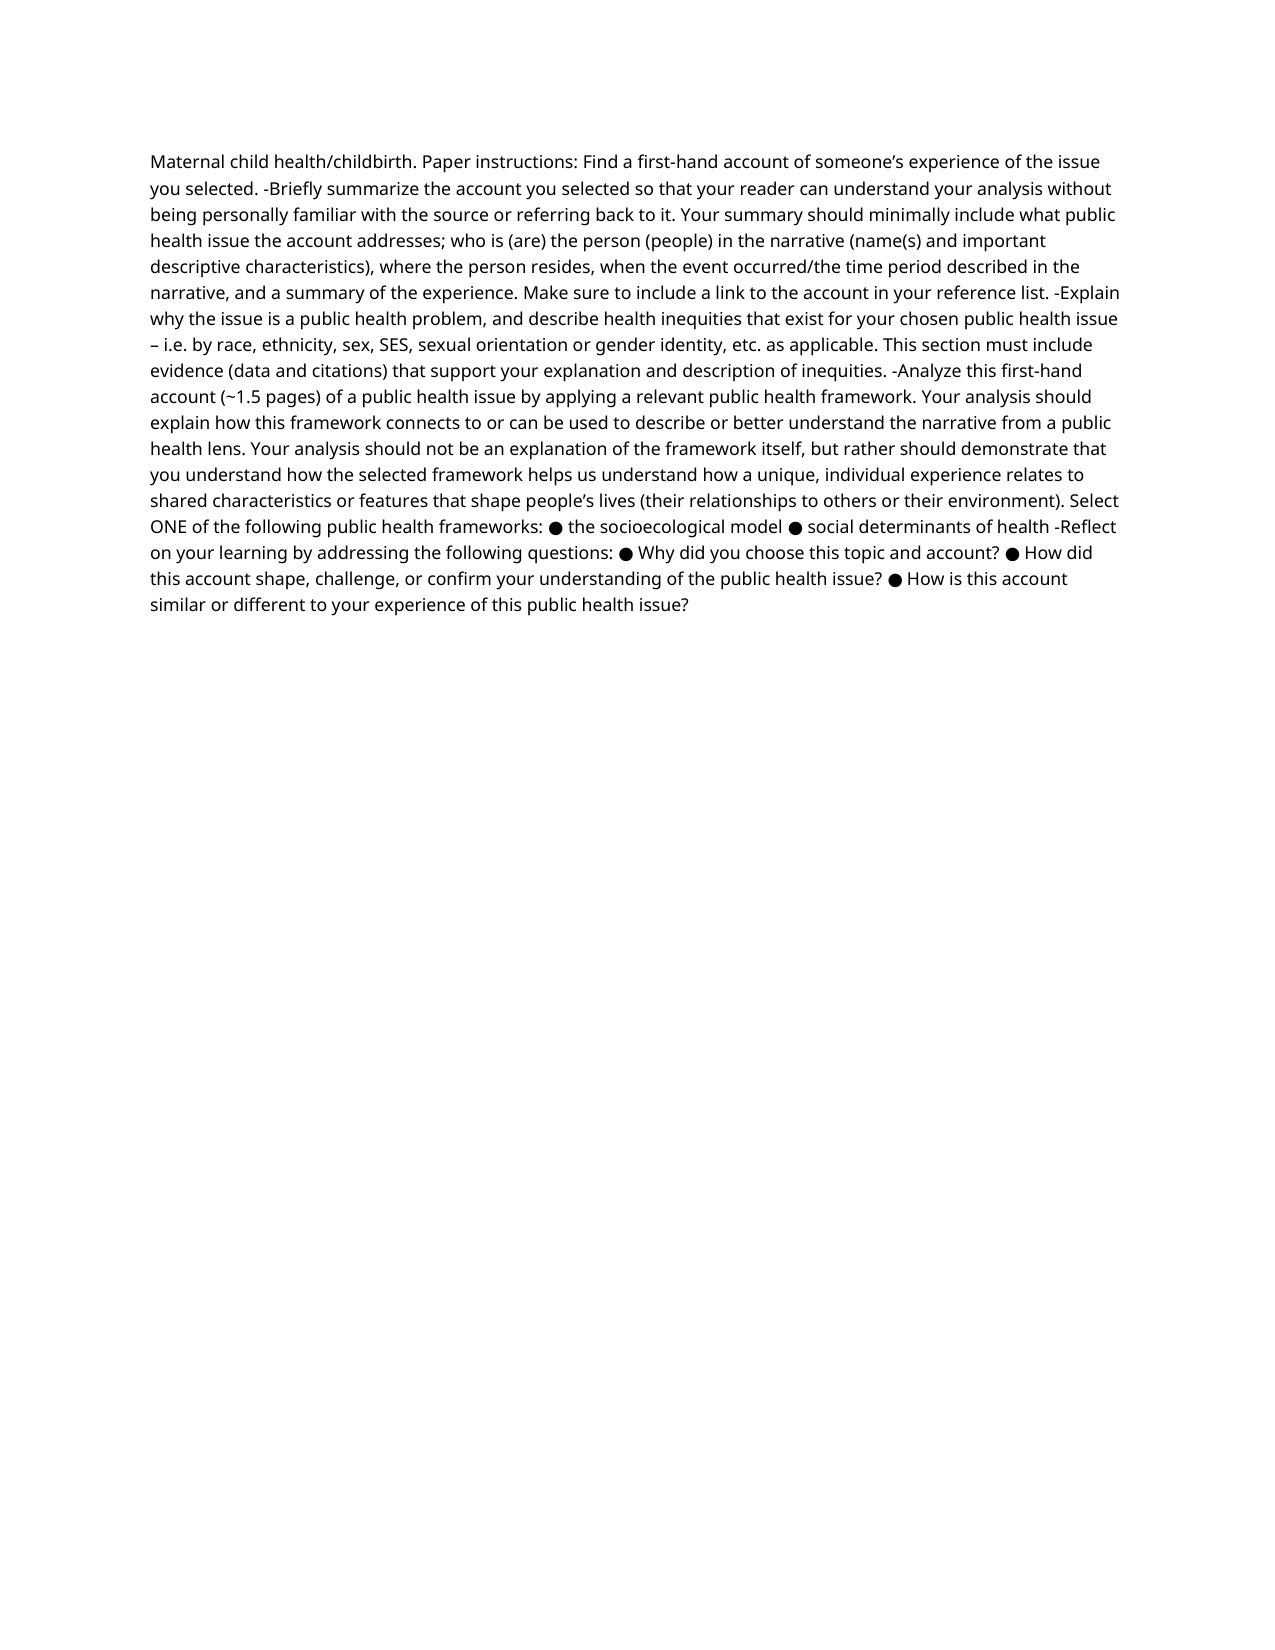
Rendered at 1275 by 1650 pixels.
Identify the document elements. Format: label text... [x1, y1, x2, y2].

text Maternal child health/childbirth. Paper instructions: Find a first-hand account of someone’s experience of the issue you selected. -Briefly summarize the account you selected so that your reader can understand your analysis without being personally familiar with the source or referring back to it. Your summary should minimally include what public health issue the account addresses; who is (are) the person (people) in the narrative (name(s) and important descriptive characteristics), where the person resides, when the event occurred/the time period described in the narrative, and a summary of the experience. Make sure to include a link to the account in your reference list. -Explain why the issue is a public health problem, and describe health inequities that exist for your chosen public health issue – i.e. by race, ethnicity, sex, SES, sexual orientation or gender identity, etc. as applicable. This section must include evidence (data and citations) that support your explanation and description of inequities. -Analyze this first-hand account (~1.5 pages) of a public health issue by applying a relevant public health framework. Your analysis should explain how this framework connects to or can be used to describe or better understand the narrative from a public health lens. Your analysis should not be an explanation of the framework itself, but rather should demonstrate that you understand how the selected framework helps us understand how a unique, individual experience relates to shared characteristics or features that shape people’s lives (their relationships to others or their environment). Select ONE of the following public health frameworks: ● the socioecological model ● social determinants of health -Reflect on your learning by addressing the following questions: ● Why did you choose this topic and account? ● How did this account shape, challenge, or confirm your understanding of the public health issue? ● How is this account similar or different to your experience of this public health issue? [150, 150, 1125, 617]
